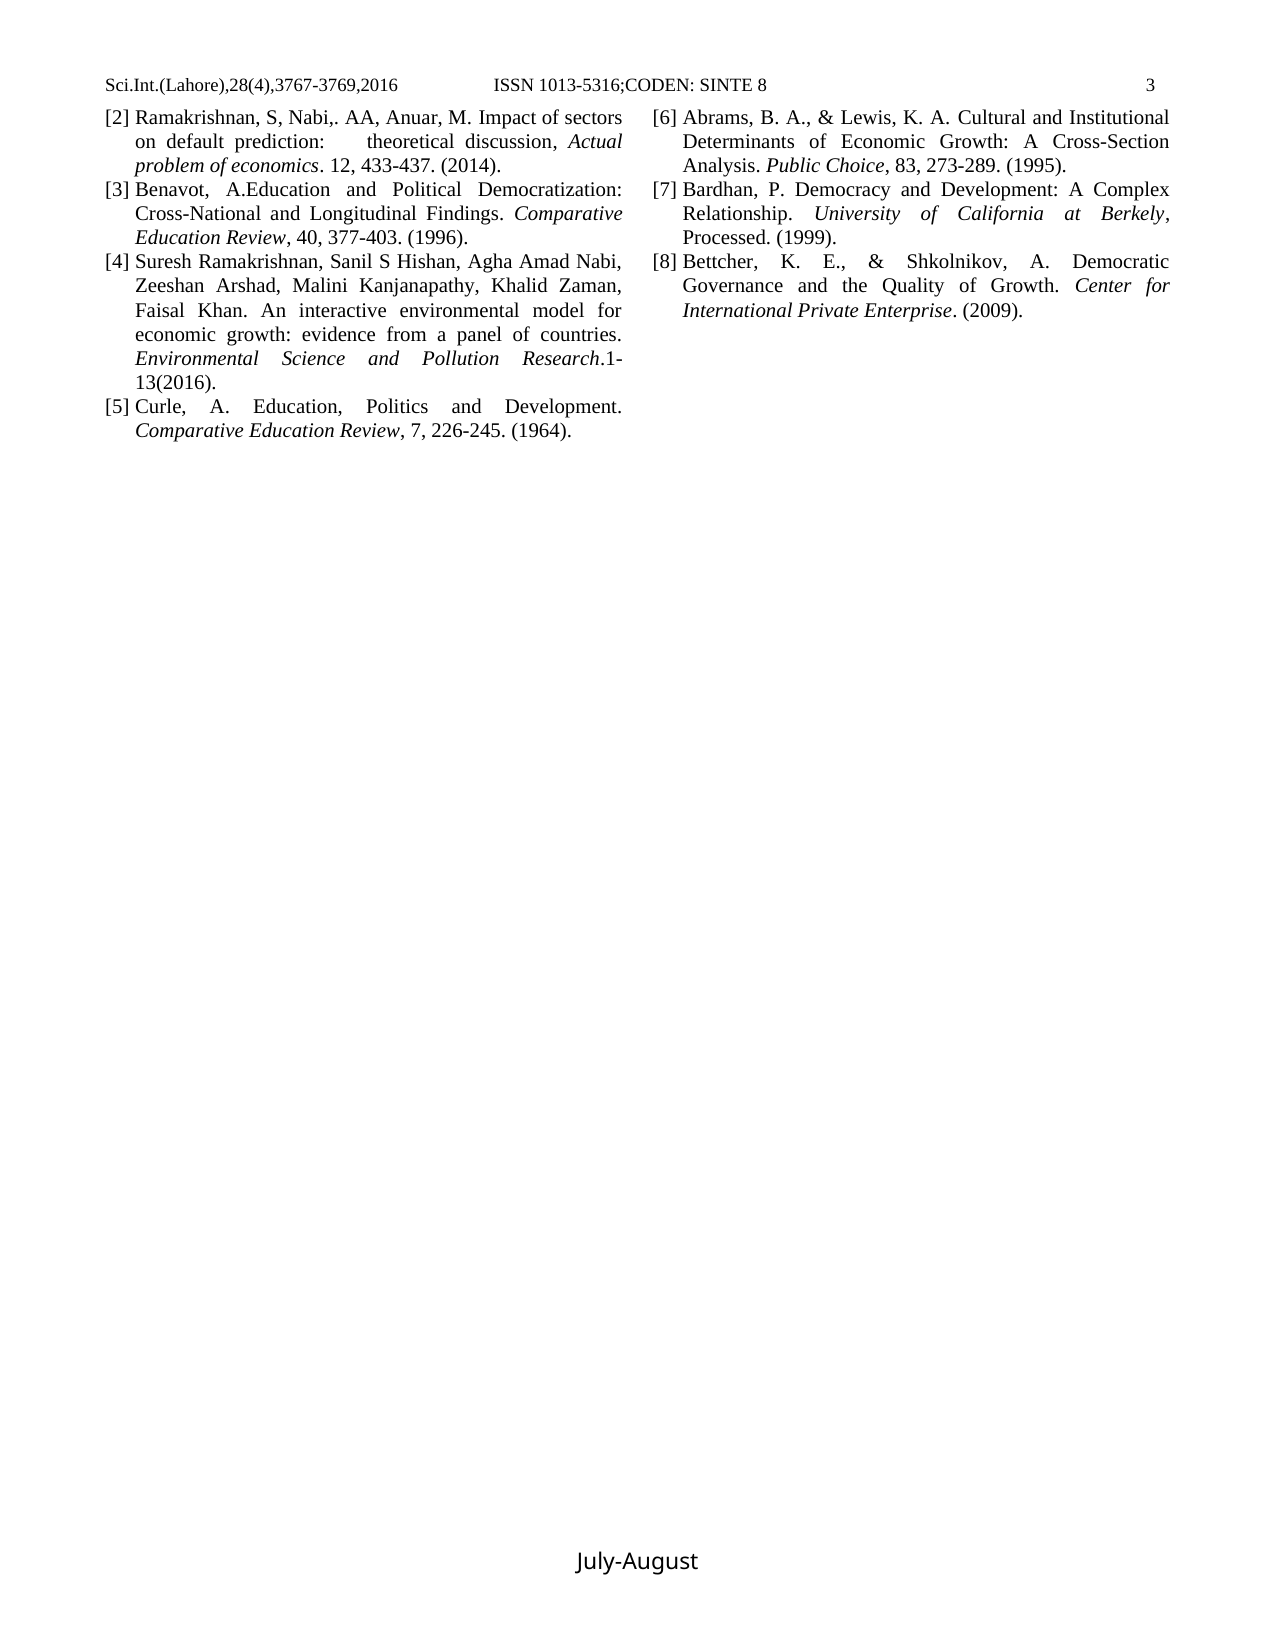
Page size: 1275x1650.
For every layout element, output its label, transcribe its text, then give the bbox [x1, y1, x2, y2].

list Bettcher, K. E., & Shkolnikov, A. Democratic Governance and the Quality of Growth. Center for International Private Enterprise. (2009). [652, 249, 1170, 322]
list Benavot, A.Education and Political Democratization: Cross-National and Longitudinal Findings. Comparative Education Review, 40, 377-403. (1996). [105, 177, 622, 249]
list Suresh Ramakrishnan, Sanil S Hishan, Agha Amad Nabi, Zeeshan Arshad, Malini Kanjanapathy, Khalid Zaman, Faisal Khan. An interactive environmental model for economic growth: evidence from a panel of countries. Environmental Science and Pollution Research.1-13(2016). [105, 249, 622, 394]
list Curle, A. Education, Politics and Development. Comparative Education Review, 7, 226-245. (1964). [105, 394, 622, 442]
list Abrams, B. A., & Lewis, K. A. Cultural and Institutional Determinants of Economic Growth: A Cross-Section Analysis. Public Choice, 83, 273-289. (1995). [652, 105, 1170, 177]
list Ramakrishnan, S, Nabi,. AA, Anuar, M. Impact of sectors on default prediction: theoretical discussion, Actual problem of economics. 12, 433-437. (2014). [105, 105, 622, 177]
list Bardhan, P. Democracy and Development: A Complex Relationship. University of California at Berkely, Processed. (1999). [652, 177, 1170, 249]
